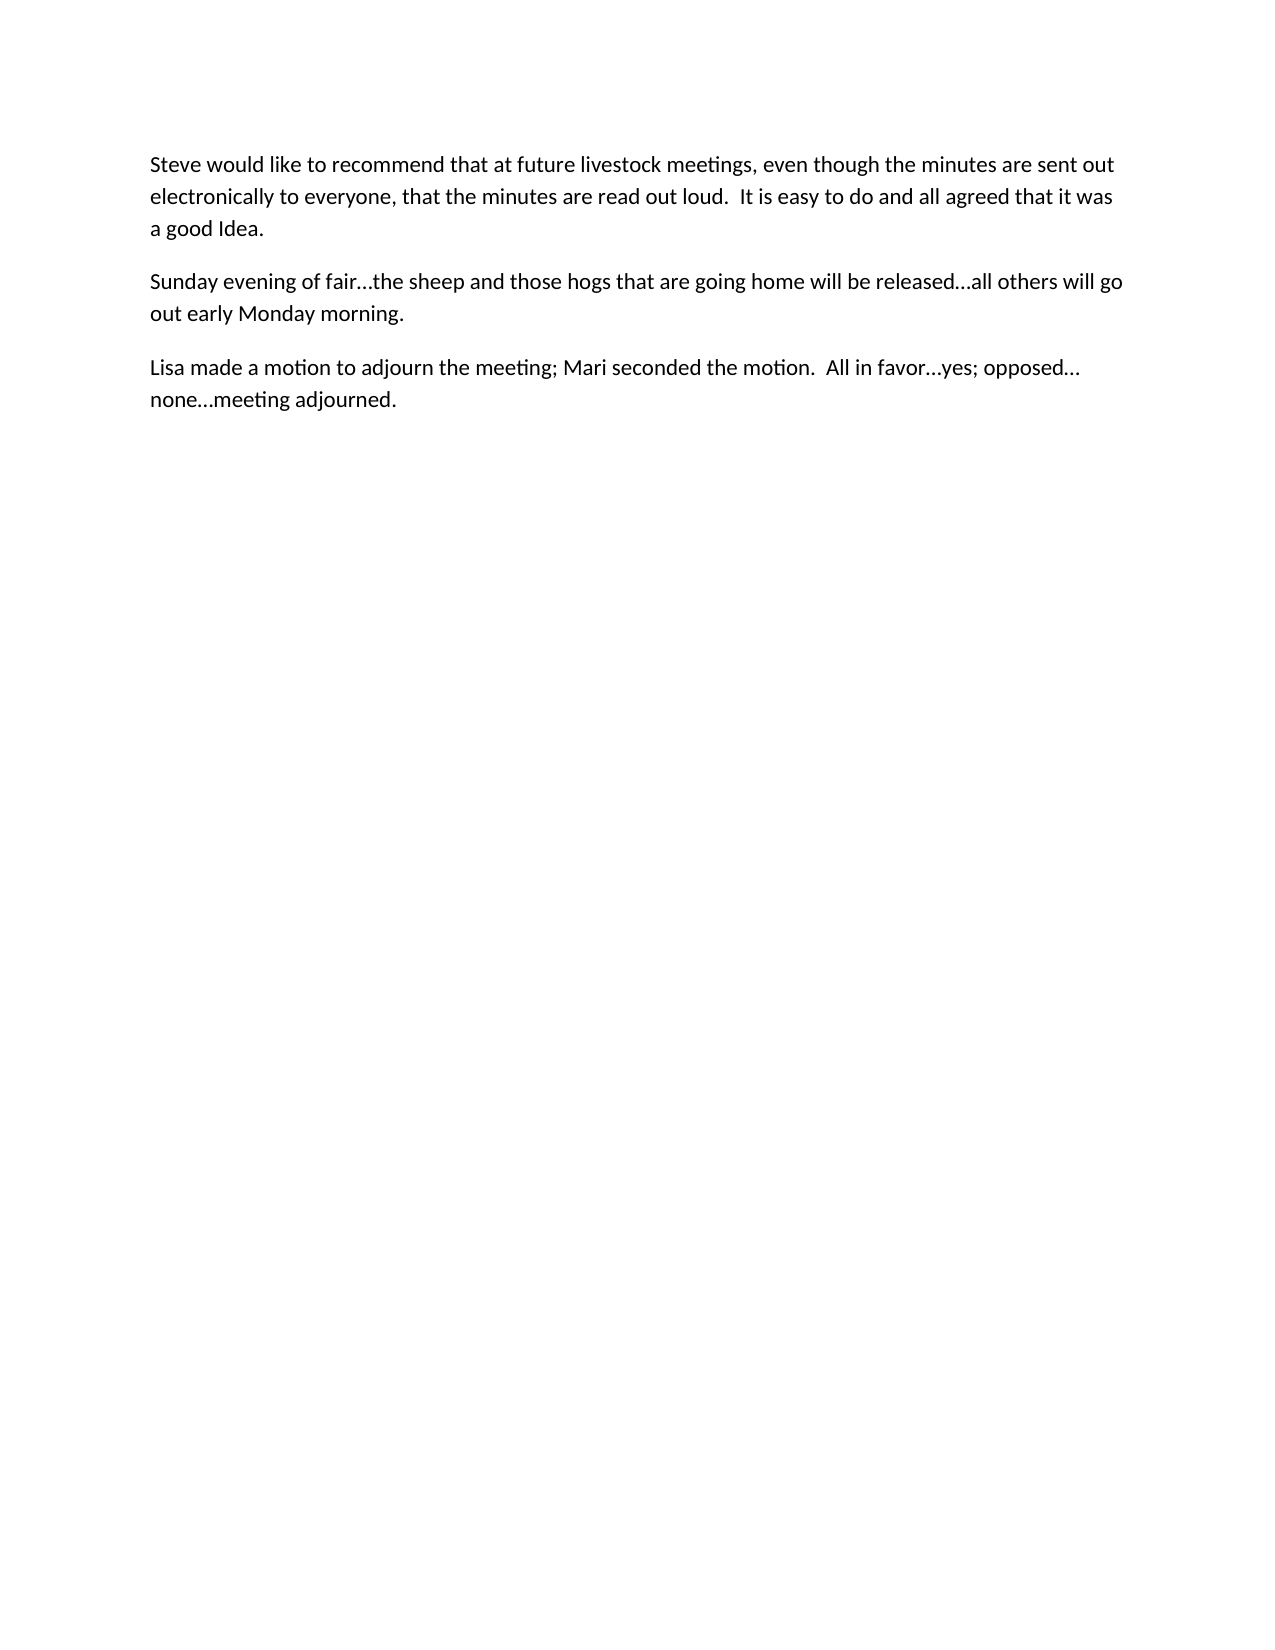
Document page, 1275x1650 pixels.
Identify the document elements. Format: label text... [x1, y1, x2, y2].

text Steve would like to recommend that at future livestock meetings, even though the minutes are sent out electronically to everyone, that the minutes are read out loud. It is easy to do and all agreed that it was a good Idea. [150, 150, 1125, 242]
text Lisa made a motion to adjourn the meeting; Mari seconded the motion. All in favor…yes; opposed…none…meeting adjourned. [150, 353, 1125, 413]
text Sunday evening of fair…the sheep and those hogs that are going home will be released…all others will go out early Monday morning. [150, 267, 1125, 328]
